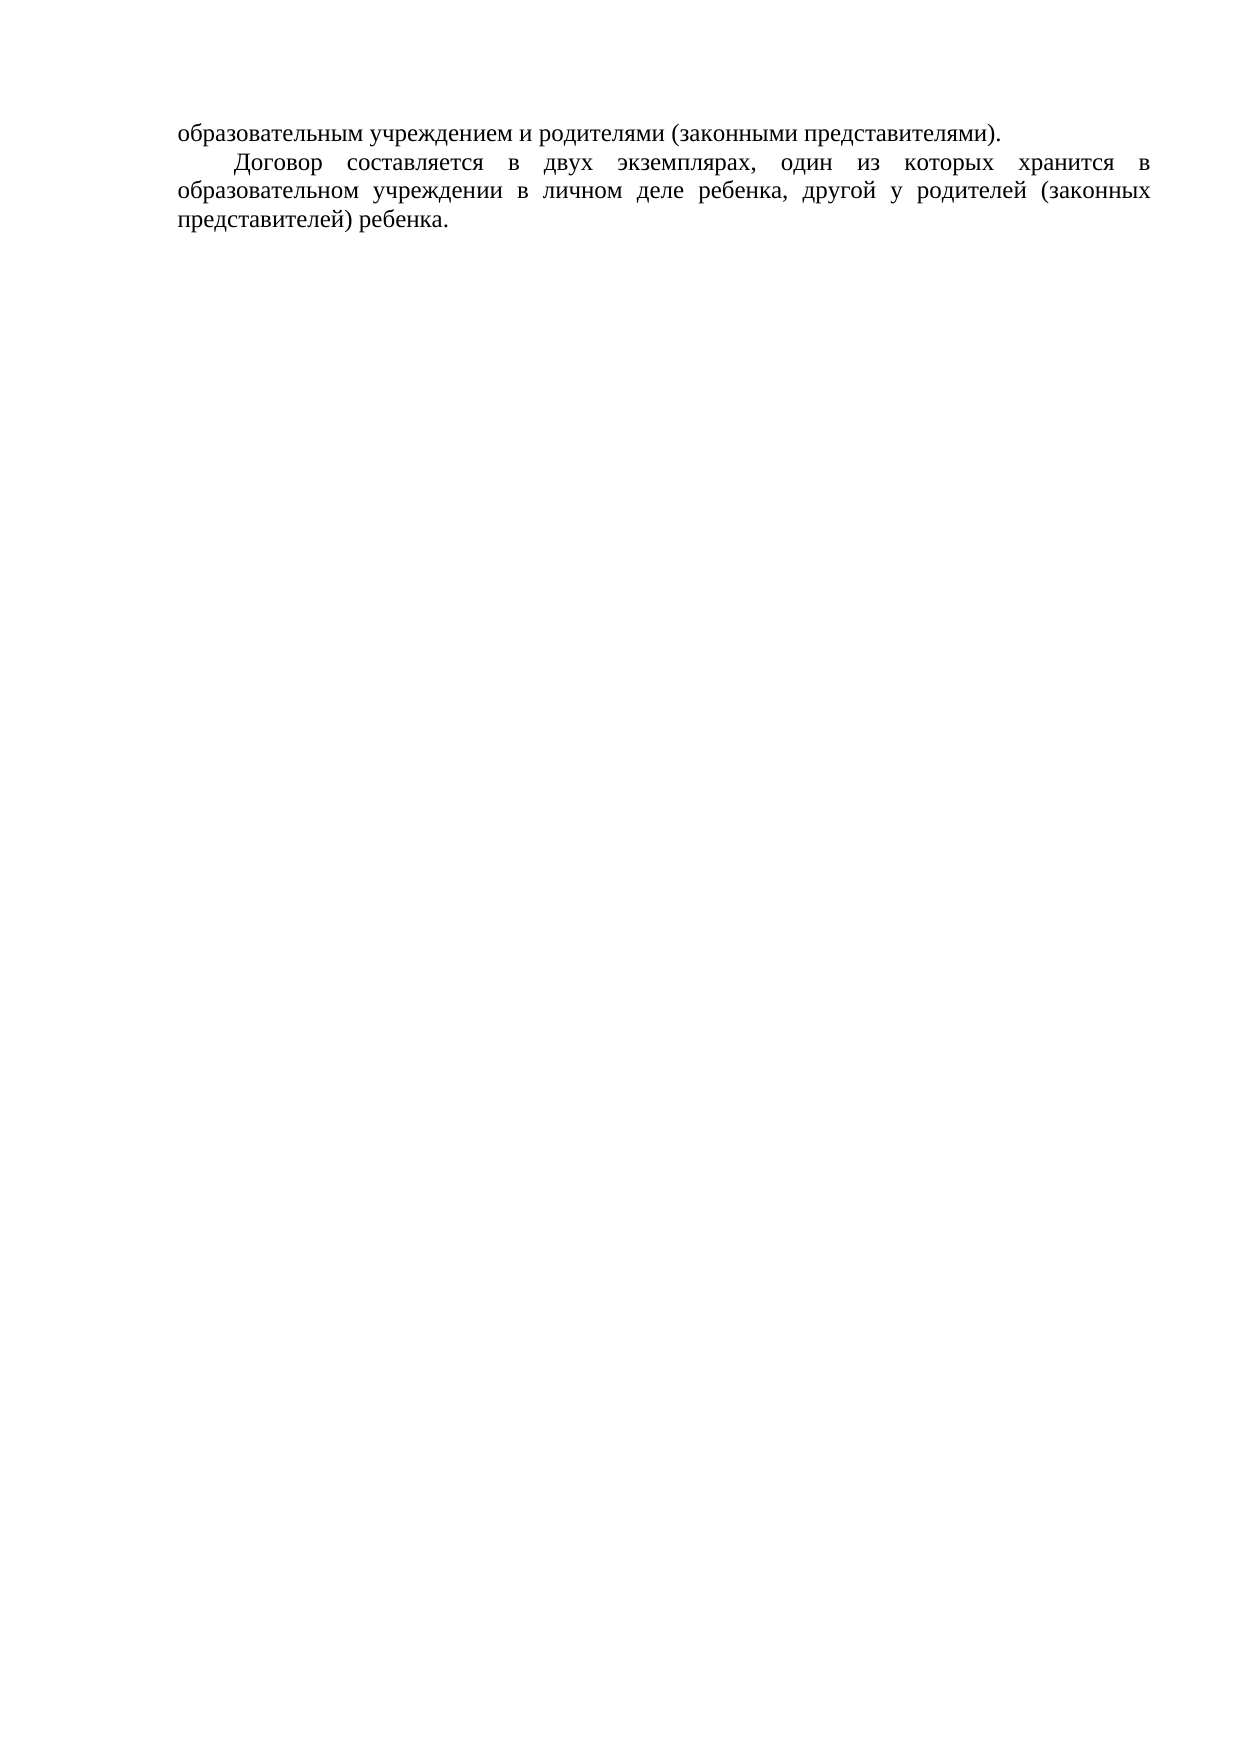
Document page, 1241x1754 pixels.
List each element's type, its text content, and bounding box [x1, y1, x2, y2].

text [177, 118, 1152, 147]
text Договор составляется в двух экземплярах, один из которых хранится в образовательном учреждении в личном деле ребенка, другой у родителей (законных представителей) ребенка. [177, 147, 1152, 233]
